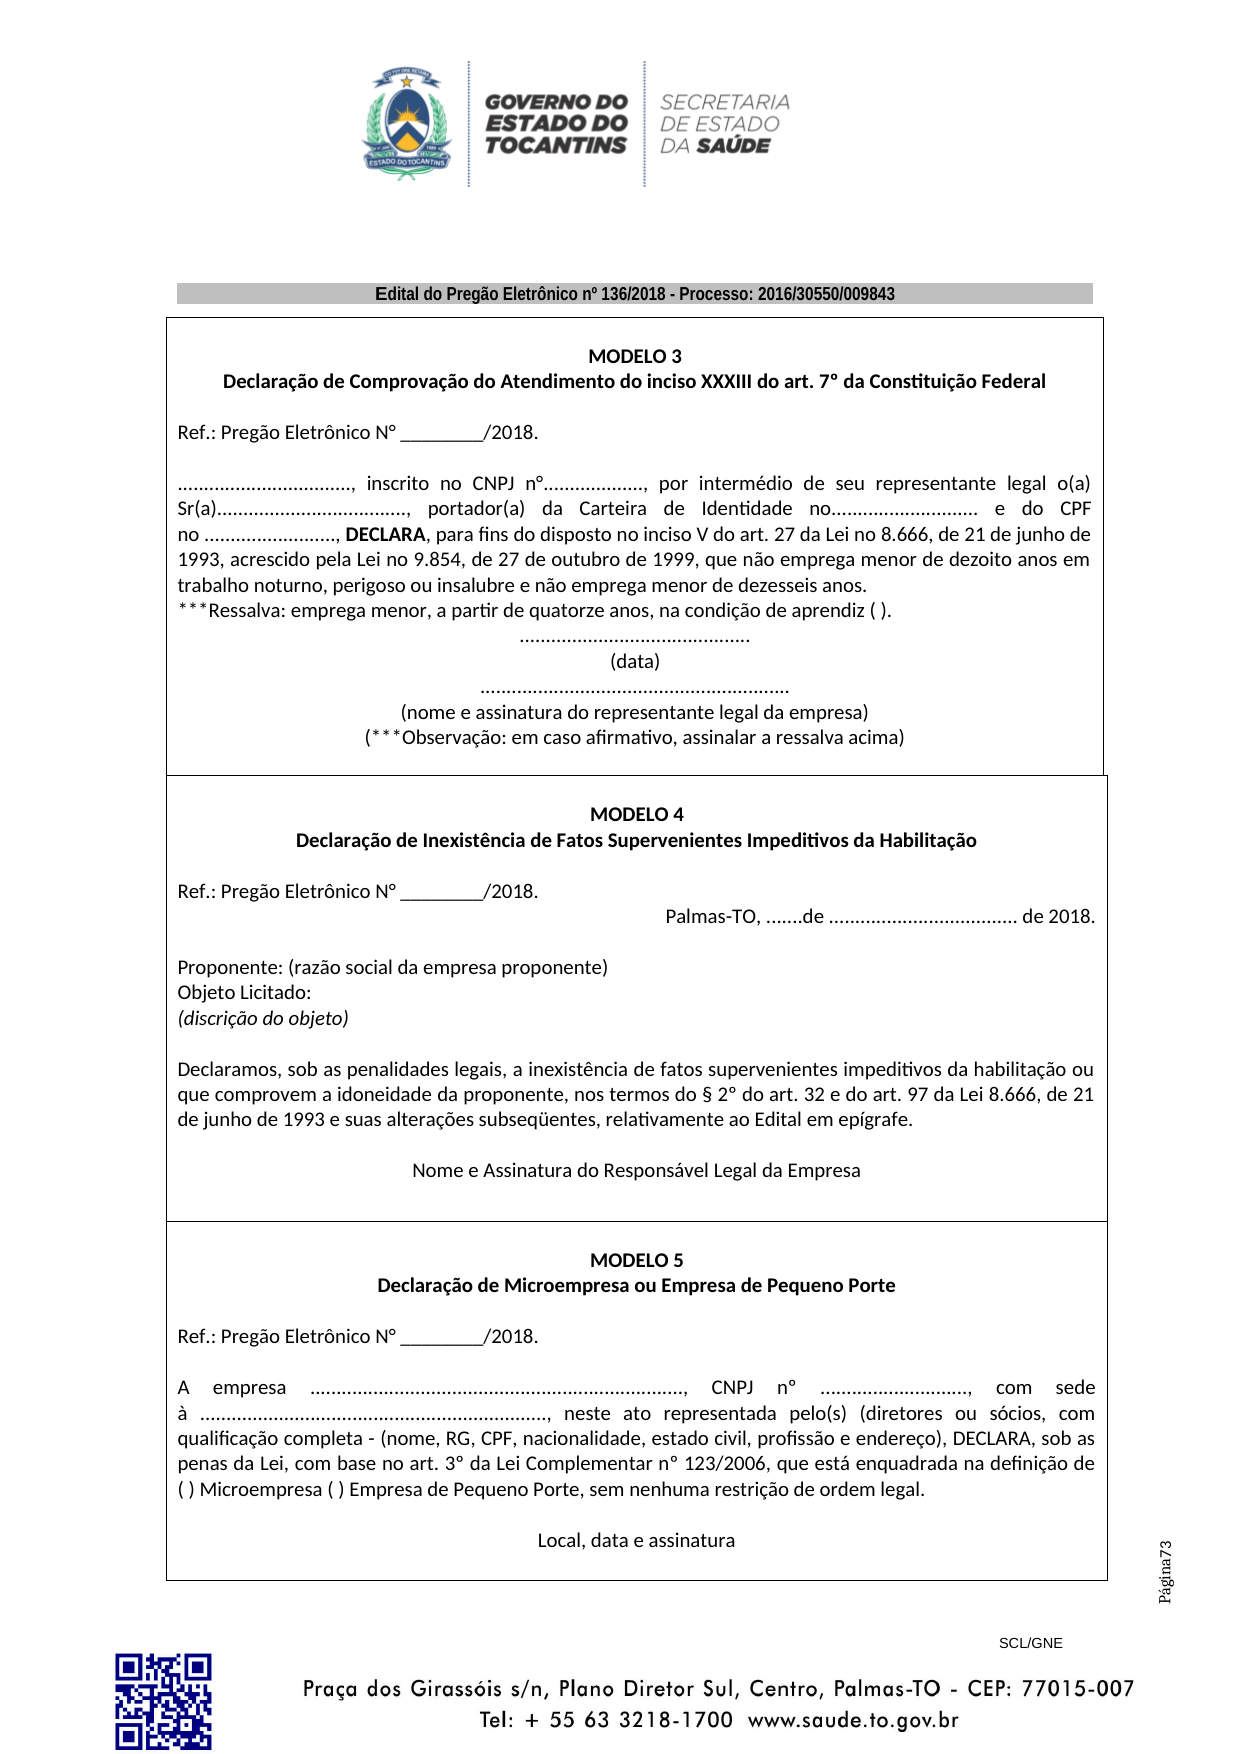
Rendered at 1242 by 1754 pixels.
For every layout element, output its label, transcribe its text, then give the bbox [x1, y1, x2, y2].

table_header MODELO 3 Declaração de Comprovação do Atendimento do inciso XXXIII do art. 7º da Constituição Federal Ref.: Pregão Eletrônico N° ________/2018. ................................., inscrito no CNPJ n°..................., por intermédio de seu representante legal o(a) Sr(a)...................................., portador(a) da Carteira de Identidade no............................ e do CPF no ........................., DECLARA, para fins do disposto no inciso V do art. 27 da Lei no 8.666, de 21 de junho de 1993, acrescido pela Lei no 9.854, de 27 de outubro de 1999, que não emprega menor de dezoito anos em trabalho noturno, perigoso ou insalubre e não emprega menor de dezesseis anos. ***Ressalva: emprega menor, a partir de quatorze anos, na condição de aprendiz ( ). ............................................ (data) ........................................................... (nome e assinatura do representante legal da empresa) (***Observação: em caso afirmativo, assinalar a ressalva acima) [167, 318, 1103, 775]
picture [177, 59, 980, 189]
table_cell MODELO 4 Declaração de Inexistência de Fatos Supervenientes Impeditivos da Habilitação Ref.: Pregão Eletrônico N° ________/2018. Palmas-TO, .......de .................................... de 2018. Proponente: (razão social da empresa proponente) Objeto Licitado: (discrição do objeto) Declaramos, sob as penalidades legais, a inexistência de fatos supervenientes impeditivos da habilitação ou que comprovem a idoneidade da proponente, nos termos do § 2º do art. 32 e do art. 97 da Lei 8.666, de 21 de junho de 1993 e suas alterações subseqüentes, relativamente ao Edital em epígrafe. Nome e Assinatura do Responsável Legal da Empresa [167, 776, 1107, 1221]
table_cell MODELO 5 Declaração de Microempresa ou Empresa de Pequeno Porte Ref.: Pregão Eletrônico N° ________/2018. A empresa ......................................................................., CNPJ nº ............................, com sede à .................................................................., neste ato representada pelo(s) (diretores ou sócios, com qualificação completa - (nome, RG, CPF, nacionalidade, estado civil, profissão e endereço), DECLARA, sob as penas da Lei, com base no art. 3º da Lei Complementar nº 123/2006, que está enquadrada na definição de ( ) Microempresa ( ) Empresa de Pequeno Porte, sem nenhuma restrição de ordem legal. Local, data e assinatura [167, 1222, 1107, 1580]
picture [111, 1649, 1134, 1754]
